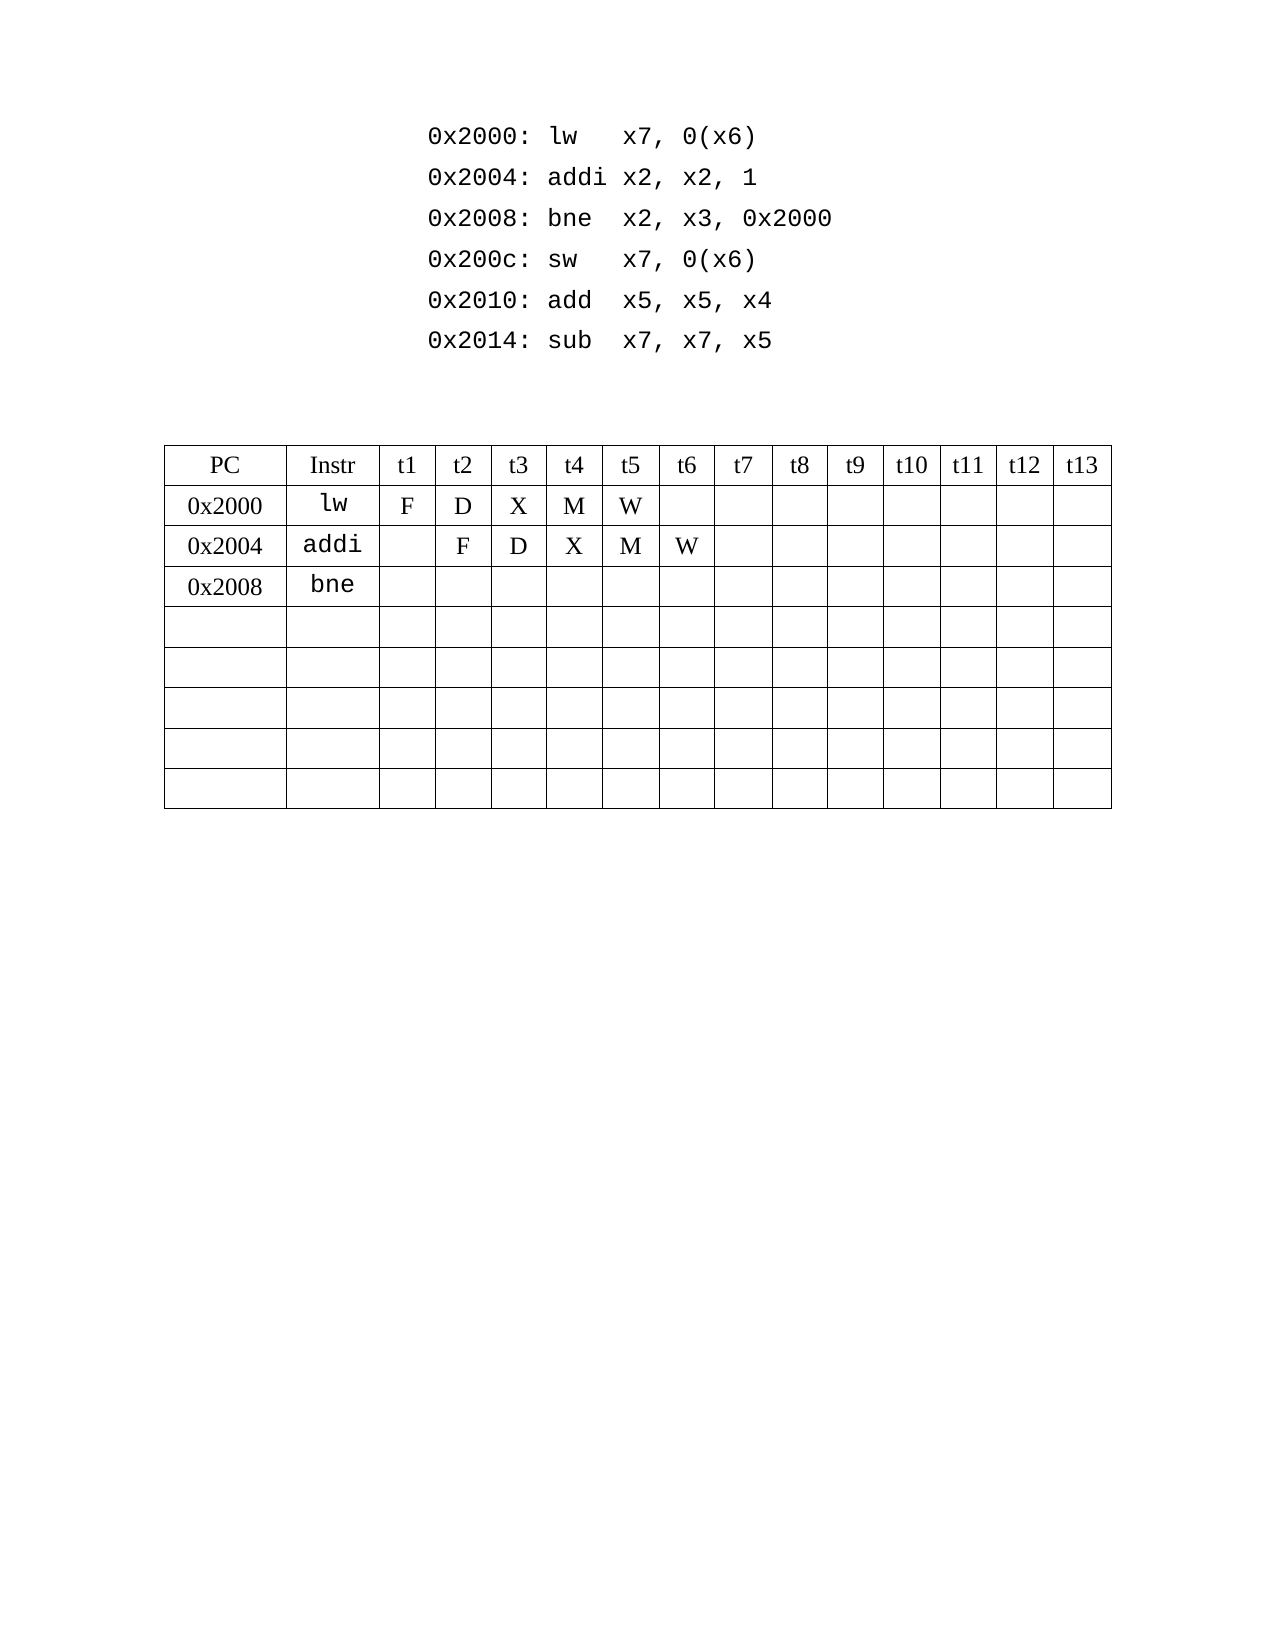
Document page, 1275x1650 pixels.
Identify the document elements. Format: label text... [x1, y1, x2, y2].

table_cell [828, 688, 883, 727]
table_cell [773, 607, 827, 647]
table_cell [287, 648, 379, 687]
table_cell [547, 729, 602, 768]
table_cell [660, 769, 714, 808]
table_cell [660, 648, 714, 687]
table_header t4 [547, 446, 602, 485]
table_cell [436, 729, 491, 768]
table_cell 0x2000 [165, 486, 286, 525]
table_cell [715, 648, 772, 687]
table_header t10 [884, 446, 940, 485]
table_cell [436, 769, 491, 808]
table_cell [941, 567, 996, 606]
table_cell [165, 607, 286, 647]
table_cell [165, 648, 286, 687]
table_cell [492, 648, 546, 687]
table_cell [380, 729, 435, 768]
table_cell [997, 526, 1053, 566]
table_cell [1054, 729, 1111, 768]
table_cell [941, 688, 996, 727]
table_header t9 [828, 446, 883, 485]
table_cell [884, 567, 940, 606]
table_cell [547, 607, 602, 647]
table_cell [1054, 567, 1111, 606]
table_cell [941, 607, 996, 647]
table_header PC [165, 446, 286, 485]
table_cell [1054, 688, 1111, 727]
table_cell D [436, 486, 491, 525]
table_cell [715, 567, 772, 606]
table_cell [715, 729, 772, 768]
table_cell [884, 769, 940, 808]
table_cell [884, 729, 940, 768]
table_cell [997, 607, 1053, 647]
table_cell [603, 769, 659, 808]
table_cell [997, 567, 1053, 606]
table_cell X [492, 486, 546, 525]
table_cell [715, 526, 772, 566]
table_cell [547, 769, 602, 808]
table_cell [884, 526, 940, 566]
table_cell [773, 526, 827, 566]
table_cell [997, 486, 1053, 525]
table_cell [997, 648, 1053, 687]
table_cell [287, 769, 379, 808]
table_cell [884, 688, 940, 727]
table_header Instr [287, 446, 379, 485]
table_header t3 [492, 446, 546, 485]
table_cell [941, 486, 996, 525]
table_cell [603, 688, 659, 727]
table_cell [828, 486, 883, 525]
table_cell [165, 688, 286, 727]
table_header t13 [1054, 446, 1111, 485]
table_cell M [603, 526, 659, 566]
table_cell [436, 607, 491, 647]
table_cell [941, 648, 996, 687]
table_cell X [547, 526, 602, 566]
table_cell [492, 607, 546, 647]
table_cell [773, 769, 827, 808]
table_cell [165, 769, 286, 808]
table_header t2 [436, 446, 491, 485]
table_cell [603, 729, 659, 768]
table_header t1 [380, 446, 435, 485]
table_cell [287, 729, 379, 768]
table_cell [884, 648, 940, 687]
table_cell [436, 567, 491, 606]
table_cell bne [287, 567, 379, 606]
table_cell F [380, 486, 435, 525]
table_cell [603, 648, 659, 687]
table_cell [997, 688, 1053, 727]
table_cell [828, 648, 883, 687]
table_cell [773, 729, 827, 768]
table_cell [603, 567, 659, 606]
table_cell [828, 769, 883, 808]
table_cell [941, 769, 996, 808]
table_header t8 [773, 446, 827, 485]
table_cell F [436, 526, 491, 566]
table_cell [884, 486, 940, 525]
table_cell [828, 567, 883, 606]
table_cell [997, 769, 1053, 808]
table_cell [773, 648, 827, 687]
table_cell W [660, 526, 714, 566]
table_cell [773, 486, 827, 525]
table_header t12 [997, 446, 1053, 485]
table_cell [660, 607, 714, 647]
table_cell [1054, 607, 1111, 647]
table_cell [436, 648, 491, 687]
table_cell [380, 769, 435, 808]
table_cell [547, 567, 602, 606]
table_header t5 [603, 446, 659, 485]
table_cell D [492, 526, 546, 566]
table_cell [773, 688, 827, 727]
table_cell [660, 688, 714, 727]
table_cell [1054, 486, 1111, 525]
table_cell [547, 648, 602, 687]
table_cell [997, 729, 1053, 768]
table_cell [660, 729, 714, 768]
table_cell 0x2004 [165, 526, 286, 566]
table_cell [436, 688, 491, 727]
table_cell [287, 688, 379, 727]
table_header 0x2000: lw x7, 0(x6) 0x2004: addi x2, x2, 1 0x2008: bne x2, x3, 0x2000 0x200c: sw x7, 0(x6) 0x2010: add x5, x5, x4 0x2014: sub x7, x7, x5 [421, 118, 853, 374]
table_cell [1054, 526, 1111, 566]
table_cell [1054, 769, 1111, 808]
table_cell [165, 729, 286, 768]
table_cell [828, 607, 883, 647]
table_header t7 [715, 446, 772, 485]
table_cell [287, 607, 379, 647]
table_cell [1054, 648, 1111, 687]
table_header t6 [660, 446, 714, 485]
table_cell [380, 607, 435, 647]
table_cell addi [287, 526, 379, 566]
table_cell [660, 486, 714, 525]
table_cell [492, 729, 546, 768]
table_cell [828, 526, 883, 566]
table_cell [884, 607, 940, 647]
table_cell [380, 688, 435, 727]
table_cell [715, 486, 772, 525]
table_cell M [547, 486, 602, 525]
table_cell 0x2008 [165, 567, 286, 606]
table_cell [492, 567, 546, 606]
table_cell [380, 567, 435, 606]
table_cell [828, 729, 883, 768]
table_cell [380, 526, 435, 566]
table_cell [941, 729, 996, 768]
table_cell [547, 688, 602, 727]
table_cell [380, 648, 435, 687]
table_cell lw [287, 486, 379, 525]
table_cell W [603, 486, 659, 525]
table_cell [715, 607, 772, 647]
table_cell [715, 769, 772, 808]
table_header t11 [941, 446, 996, 485]
table_cell [660, 567, 714, 606]
table_cell [603, 607, 659, 647]
table_cell [715, 688, 772, 727]
table_cell [941, 526, 996, 566]
table_cell [773, 567, 827, 606]
table_cell [492, 688, 546, 727]
table_cell [492, 769, 546, 808]
